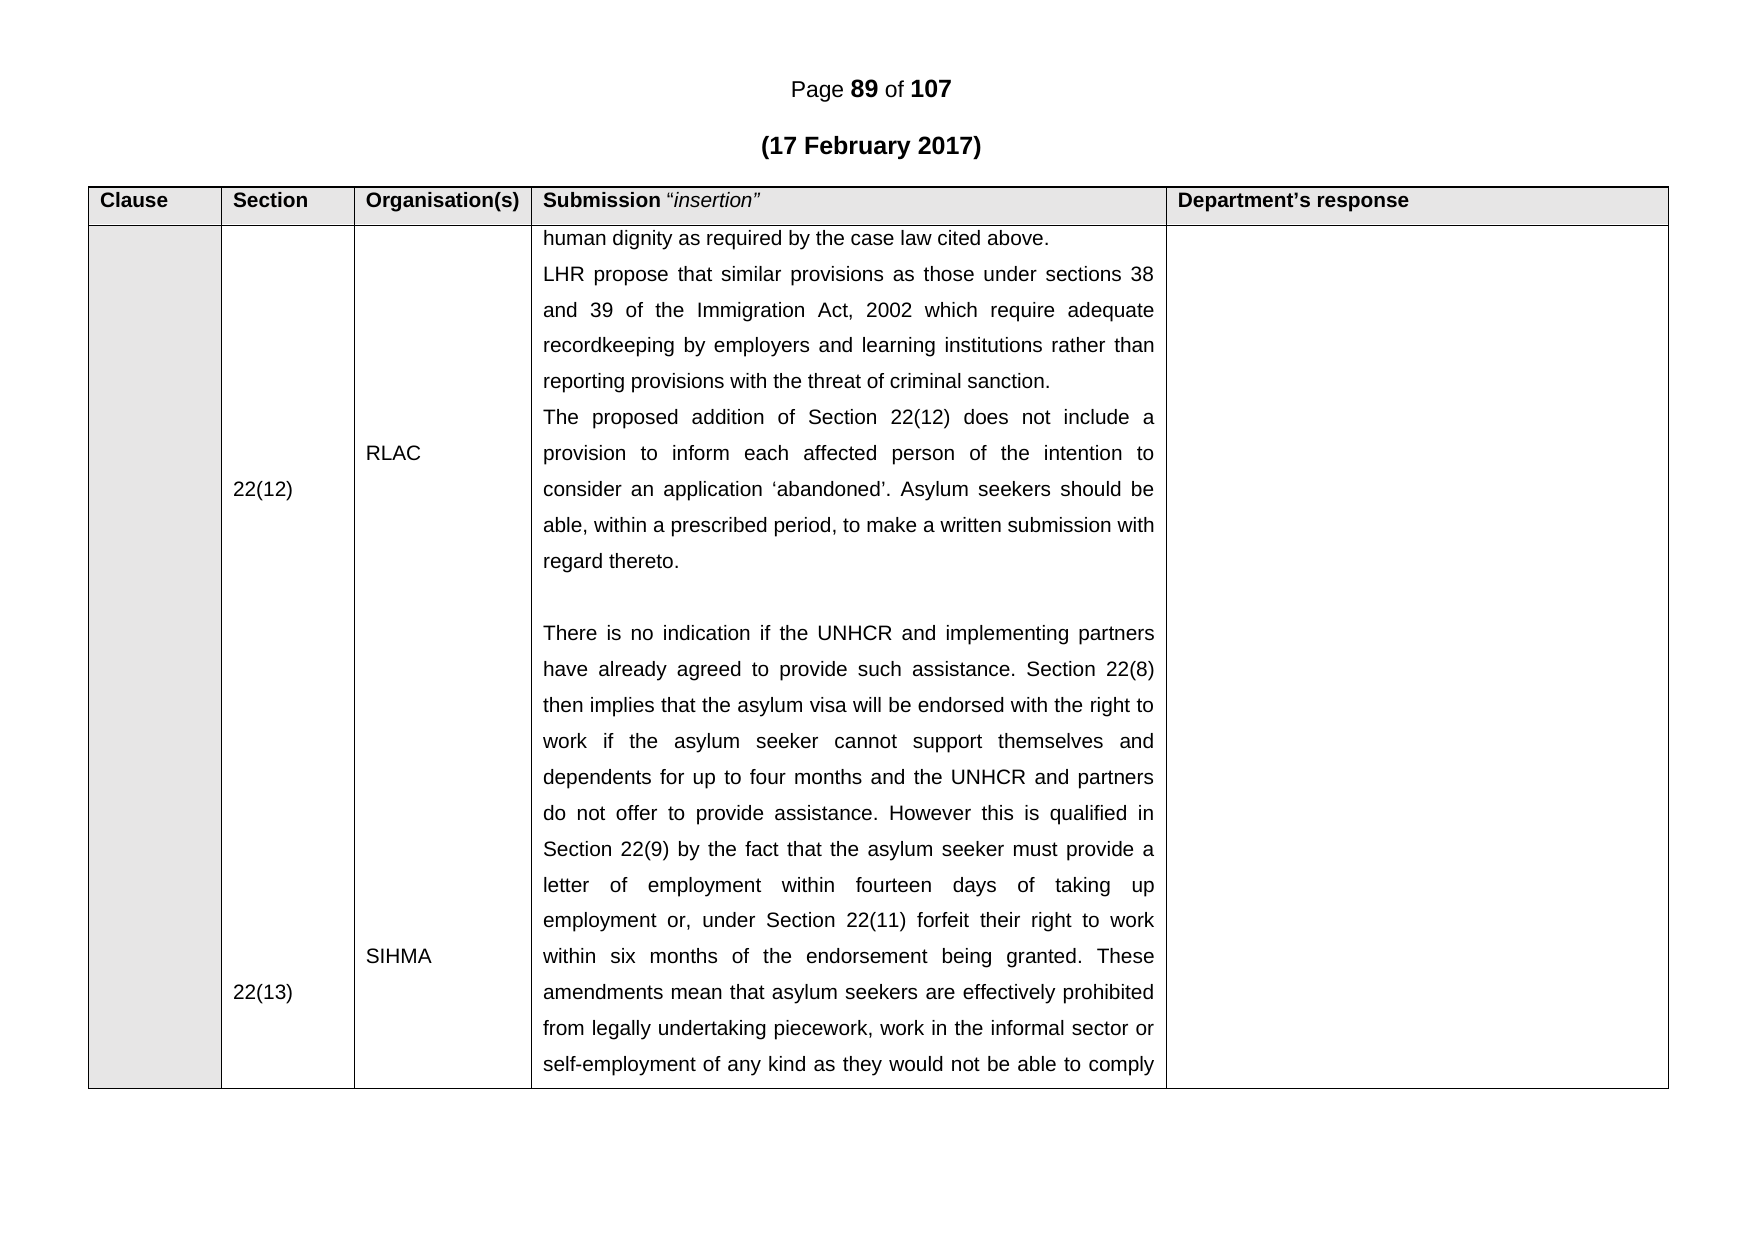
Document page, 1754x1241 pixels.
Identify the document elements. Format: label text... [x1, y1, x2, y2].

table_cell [355, 226, 531, 1088]
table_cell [532, 226, 1166, 1088]
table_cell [222, 226, 354, 1088]
table_header Section [222, 188, 354, 224]
table_header Clause [89, 188, 221, 224]
table_header Organisation(s) [355, 188, 531, 224]
table_header Submission “insertion” [532, 188, 1166, 224]
table_header Department’s response [1167, 188, 1668, 224]
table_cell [1167, 226, 1668, 1088]
